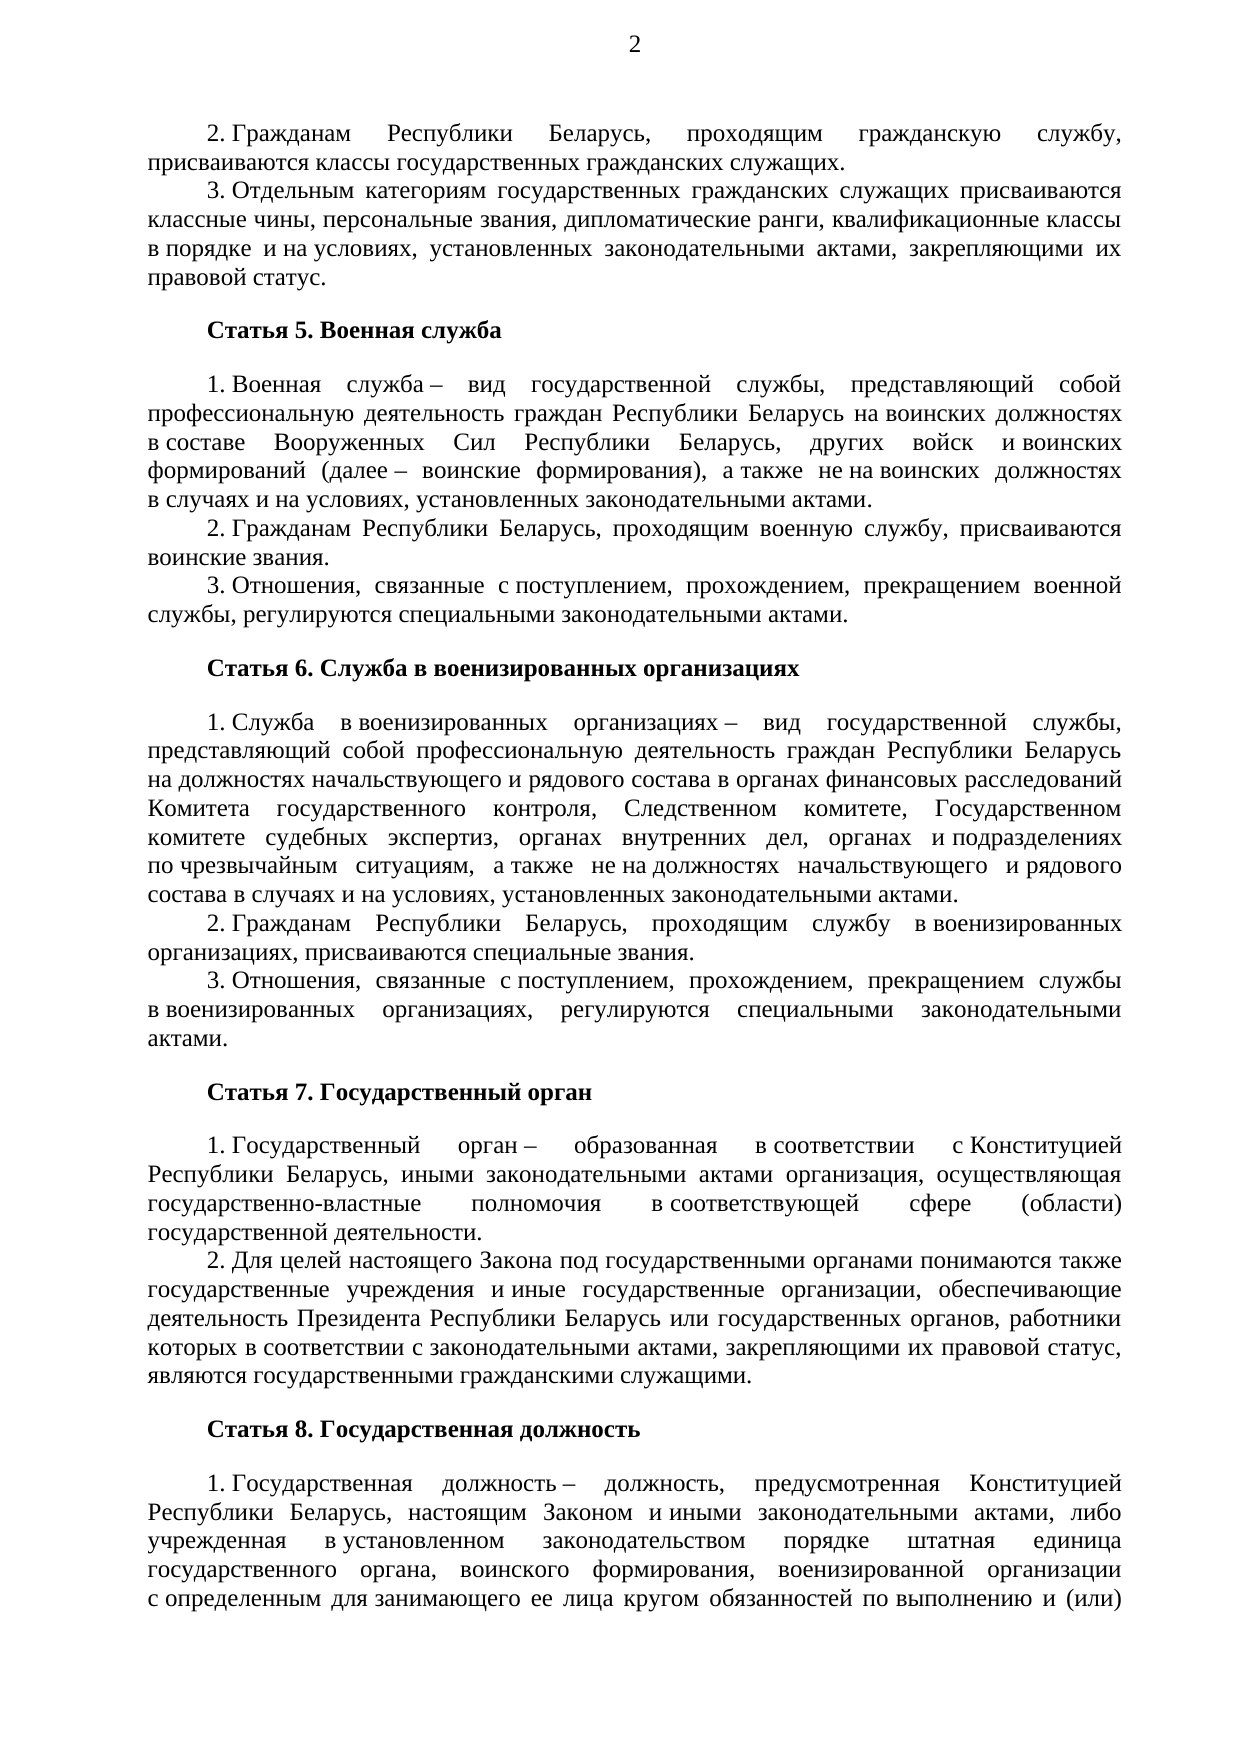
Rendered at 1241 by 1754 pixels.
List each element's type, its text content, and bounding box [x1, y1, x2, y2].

text 2. Гражданам Республики Беларусь, проходящим гражданскую службу, присваиваются классы государственных гражданских служащих. [147, 118, 1122, 176]
text 2. Гражданам Республики Беларусь, проходящим военную службу, присваиваются воинские звания. [147, 513, 1122, 571]
text 2. Для целей настоящего Закона под государственными органами понимаются также государственные учреждения и иные государственные организации, обеспечивающие деятельность Президента Республики Беларусь или государственных органов, работники которых в соответствии с законодательными актами, закрепляющими их правовой статус, являются государственными гражданскими служащими. [147, 1246, 1122, 1389]
text 1. Служба в военизированных организациях – вид государственной службы, представляющий собой профессиональную деятельность граждан Республики Беларусь на должностях начальствующего и рядового состава в органах финансовых расследований Комитета государственного контроля, Следственном комитете, Государственном комитете судебных экспертиз, органах внутренних дел, органах и подразделениях по чрезвычайным ситуациям, а также не на должностях начальствующего и рядового состава в случаях и на условиях, установленных законодательными актами. [147, 707, 1122, 908]
text Статья 5. Военная служба [207, 316, 1122, 344]
text 1. Государственный орган – образованная в соответствии с Конституцией Республики Беларусь, иными законодательными актами организация, осуществляющая государственно-властные полномочия в соответствующей сфере (области) государственной деятельности. [147, 1131, 1122, 1246]
text 1. Военная служба – вид государственной службы, представляющий собой профессиональную деятельность граждан Республики Беларусь на воинских должностях в составе Вооруженных Сил Республики Беларусь, других войск и воинских формирований (далее – воинские формирования), а также не на воинских должностях в случаях и на условиях, установленных законодательными актами. [147, 369, 1122, 513]
text Статья 6. Служба в военизированных организациях [207, 653, 1122, 682]
text Статья 7. Государственный орган [207, 1077, 1122, 1106]
text 2. Гражданам Республики Беларусь, проходящим службу в военизированных организациях, присваиваются специальные звания. [147, 908, 1122, 966]
text 3. Отношения, связанные с поступлением, прохождением, прекращением службы в военизированных организациях, регулируются специальными законодательными актами. [147, 966, 1122, 1052]
text Статья 8. Государственная должность [207, 1414, 1122, 1443]
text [147, 1468, 1122, 1612]
text 3. Отношения, связанные с поступлением, прохождением, прекращением военной службы, регулируются специальными законодательными актами. [147, 571, 1122, 628]
text 3. Отдельным категориям государственных гражданских служащих присваиваются классные чины, персональные звания, дипломатические ранги, квалификационные классы в порядке и на условиях, установленных законодательными актами, закрепляющими их правовой статус. [147, 176, 1122, 291]
